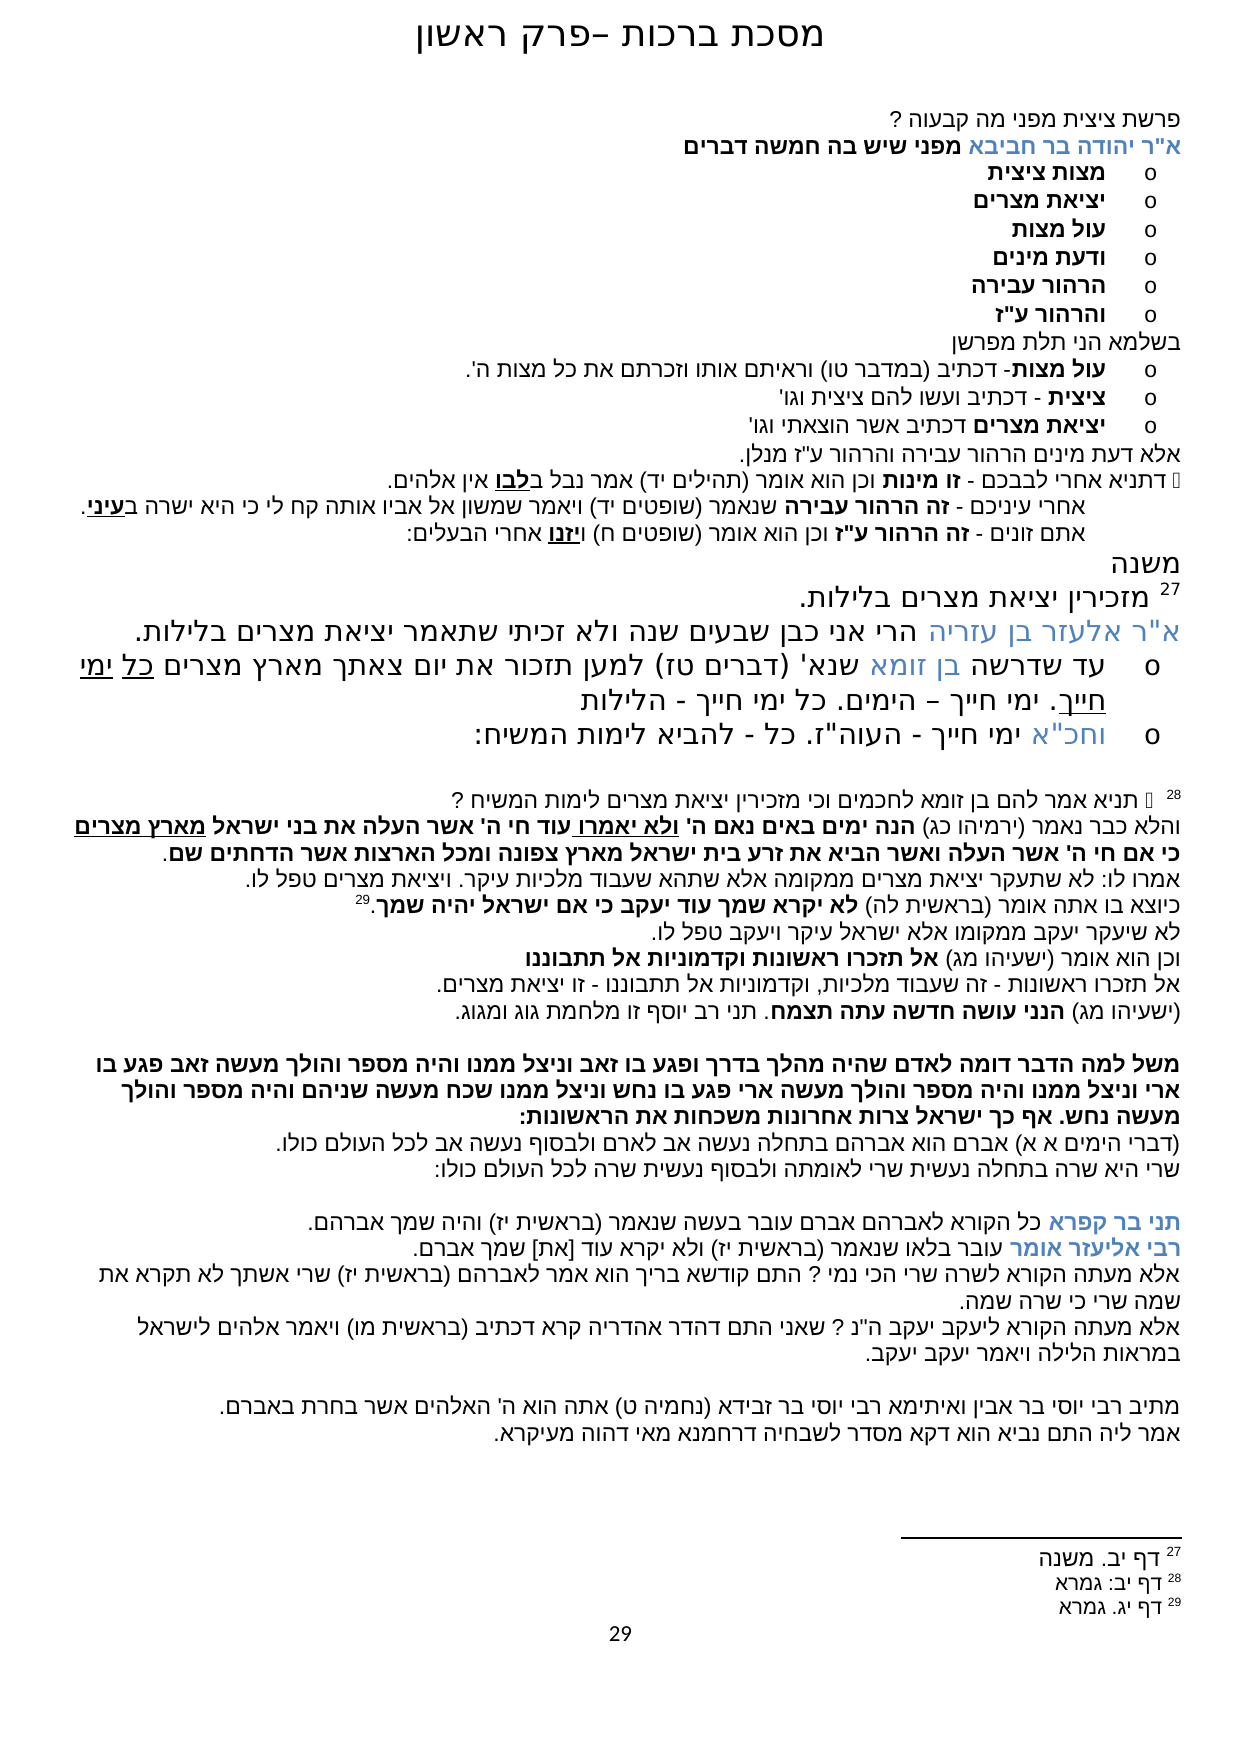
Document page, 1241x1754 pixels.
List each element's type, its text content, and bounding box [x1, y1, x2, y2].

text תני בר קפרא כל הקורא לאברהם אברם עובר בעשה שנאמר (בראשית יז) והיה שמך אברהם. [59, 1209, 1181, 1235]
list עול מצות- דכתיב (במדבר טו) וראיתם אותו וזכרתם את כל מצות ה'. [59, 356, 1144, 384]
text וכן הוא אומר (ישעיהו מג) אל תזכרו ראשונות וקדמוניות אל תתבוננו [59, 945, 1181, 971]
list יציאת מצרים [59, 187, 1144, 216]
text אלא מעתה הקורא לשרה שרי הכי נמי ? התם קודשא בריך הוא אמר לאברהם (בראשית יז) שרי אשתך לא תקרא את שמה שרי כי שרה שמה. [59, 1261, 1181, 1314]
list וחכ"א ימי חייך - העוה"ז. כל - להביא לימות המשיח: [59, 718, 1144, 753]
text מתיב רבי יוסי בר אבין ואיתימא רבי יוסי בר זבידא (נחמיה ט) אתה הוא ה' האלהים אשר בחרת באברם. [59, 1393, 1181, 1419]
list מצות ציצית [59, 159, 1144, 187]
text אחרי עיניכם - זה הרהור עבירה שנאמר (שופטים יד) ויאמר שמשון אל אביו אותה קח לי כי היא ישרה בעיני. [59, 493, 1181, 519]
text והלא כבר נאמר (ירמיהו כג) הנה ימים באים נאם ה' ולא יאמרו עוד חי ה' אשר העלה את בני ישראל מארץ מצרים כי אם חי ה' אשר העלה ואשר הביא את זרע בית ישראל מארץ צפונה ומכל הארצות אשר הדחתים שם. [59, 813, 1181, 866]
text לא שיעקר יעקב ממקומו אלא ישראל עיקר ויעקב טפל לו. [59, 919, 1181, 945]
list ציצית - דכתיב ועשו להם ציצית וגו' [59, 384, 1144, 412]
text אתם זונים - זה הרהור ע"ז וכן הוא אומר (שופטים ח) ויזנו אחרי הבעלים: [59, 519, 1181, 546]
text כיוצא בו אתה אומר (בראשית לה) לא יקרא שמך עוד יעקב כי אם ישראל יהיה שמך. [59, 892, 1181, 919]
text שרי היא שרה בתחלה נעשית שרי לאומתה ולבסוף נעשית שרה לכל העולם כולו: [59, 1156, 1181, 1182]
list והרהור ע"ז [59, 301, 1144, 329]
text מזכירין יציאת מצרים בלילות. [59, 580, 1181, 614]
list עול מצות [59, 216, 1144, 244]
list יציאת מצרים דכתיב אשר הוצאתי וגו' [59, 412, 1144, 441]
text (ישעיהו מג) הנני עושה חדשה עתה תצמח. תני רב יוסף זו מלחמת גוג ומגוג. [59, 998, 1181, 1024]
text א"ר יהודה בר חביבא מפני שיש בה חמשה דברים [59, 133, 1181, 159]
text אל תזכרו ראשונות - זה שעבוד מלכיות, וקדמוניות אל תתבוננו - זו יציאת מצרים. [59, 971, 1181, 998]
text בשלמא הני תלת מפרשן [59, 329, 1181, 356]
text אמרו לו: לא שתעקר יציאת מצרים ממקומה אלא שתהא שעבוד מלכיות עיקר. ויציאת מצרים טפל לו. [59, 866, 1181, 892]
text משל למה הדבר דומה לאדם שהיה מהלך בדרך ופגע בו זאב וניצל ממנו והיה מספר והולך מעשה זאב פגע בו ארי וניצל ממנו והיה מספר והולך מעשה ארי פגע בו נחש וניצל ממנו שכח מעשה שניהם והיה מספר והולך מעשה נחש. אף כך ישראל צרות אחרונות משכחות את הראשונות: [59, 1051, 1181, 1129]
text תניא אמר להם בן זומא לחכמים וכי מזכירין יציאת מצרים לימות המשיח ? [59, 787, 1181, 813]
text (דברי הימים א א) אברם הוא אברהם בתחלה נעשה אב לארם ולבסוף נעשה אב לכל העולם כולו. [59, 1129, 1181, 1156]
list עד שדרשה בן זומא שנא' (דברים טז) למען תזכור את יום צאתך מארץ מצרים כל ימי חייך. ימי חייך – הימים. כל ימי חייך - הלילות [59, 648, 1144, 718]
text משנה [59, 546, 1181, 580]
text דתניא אחרי לבבכם - זו מינות וכן הוא אומר (תהילים יד) אמר נבל בלבו אין אלהים. [59, 467, 1181, 493]
list ודעת מינים [59, 244, 1144, 272]
text פרשת ציצית מפני מה קבעוה ? [59, 106, 1181, 133]
text רבי אליעזר אומר עובר בלאו שנאמר (בראשית יז) ולא יקרא עוד [את] שמך אברם. [59, 1235, 1181, 1261]
text א"ר אלעזר בן עזריה הרי אני כבן שבעים שנה ולא זכיתי שתאמר יציאת מצרים בלילות. [59, 614, 1181, 648]
text אמר ליה התם נביא הוא דקא מסדר לשבחיה דרחמנא מאי דהוה מעיקרא. [59, 1419, 1181, 1446]
text אלא דעת מינים הרהור עבירה והרהור ע"ז מנלן. [59, 441, 1181, 467]
list הרהור עבירה [59, 272, 1144, 301]
text אלא מעתה הקורא ליעקב יעקב ה"נ ? שאני התם דהדר אהדריה קרא דכתיב (בראשית מו) ויאמר אלהים לישראל במראות הלילה ויאמר יעקב יעקב. [59, 1314, 1181, 1367]
